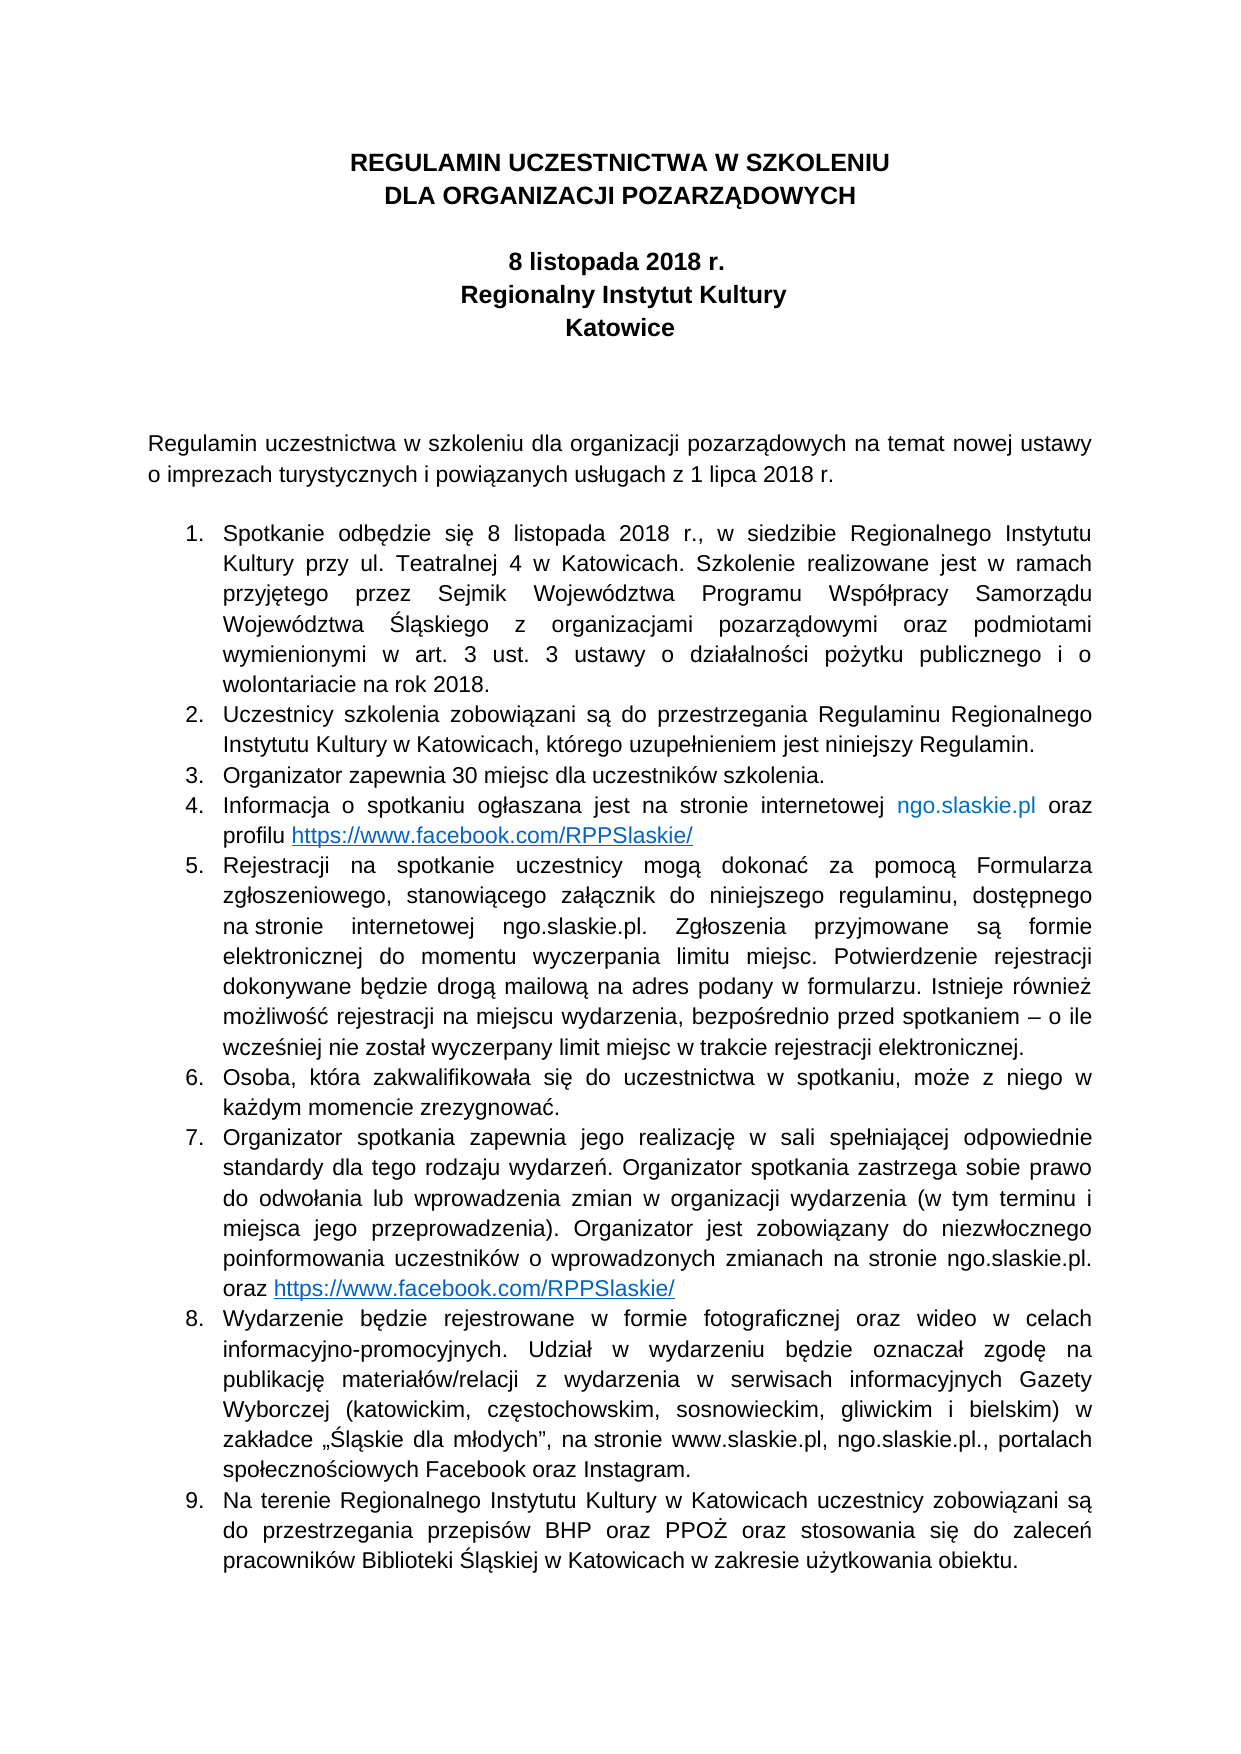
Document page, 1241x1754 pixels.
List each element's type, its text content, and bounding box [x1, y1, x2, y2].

text REGULAMIN UCZESTNICTWA W SZKOLENIU DLA ORGANIZACJI POZARZĄDOWYCH 8 listopada 2018 r. Regionalny Instytut Kultury Katowice [148, 148, 1093, 341]
text Regulamin uczestnictwa w szkoleniu dla organizacji pozarządowych na temat nowej ustawy o imprezach turystycznych i powiązanych usługach z 1 lipca 2018 r. [148, 430, 1093, 487]
list Informacja o spotkaniu ogłaszana jest na stronie internetowej ngo.slaskie.pl oraz profilu https://www.facebook.com/RPPSlaskie/ [185, 792, 1093, 848]
list Uczestnicy szkolenia zobowiązani są do przestrzegania Regulaminu Regionalnego Instytutu Kultury w Katowicach, którego uzupełnieniem jest niniejszy Regulamin. [185, 701, 1093, 758]
list Na terenie Regionalnego Instytutu Kultury w Katowicach uczestnicy zobowiązani są do przestrzegania przepisów BHP oraz PPOŻ oraz stosowania się do zaleceń pracowników Biblioteki Śląskiej w Katowicach w zakresie użytkowania obiektu. [185, 1487, 1093, 1573]
list Osoba, która zakwalifikowała się do uczestnictwa w spotkaniu, może z niego w każdym momencie zrezygnować. [185, 1064, 1093, 1120]
list Spotkanie odbędzie się 8 listopada 2018 r., w siedzibie Regionalnego Instytutu Kultury przy ul. Teatralnej 4 w Katowicach. Szkolenie realizowane jest w ramach przyjętego przez Sejmik Województwa Programu Współpracy Samorządu Województwa Śląskiego z organizacjami pozarządowymi oraz podmiotami wymienionymi w art. 3 ust. 3 ustawy o działalności pożytku publicznego i o wolontariacie na rok 2018. [185, 520, 1093, 697]
list Organizator zapewnia 30 miejsc dla uczestników szkolenia. [185, 762, 1093, 788]
list Organizator spotkania zapewnia jego realizację w sali spełniającej odpowiednie standardy dla tego rodzaju wydarzeń. Organizator spotkania zastrzega sobie prawo do odwołania lub wprowadzenia zmian w organizacji wydarzenia (w tym terminu i miejsca jego przeprowadzenia). Organizator jest zobowiązany do niezwłocznego poinformowania uczestników o wprowadzonych zmianach na stronie ngo.slaskie.pl. oraz https://www.facebook.com/RPPSlaskie/ [185, 1124, 1093, 1302]
list Rejestracji na spotkanie uczestnicy mogą dokonać za pomocą Formularza zgłoszeniowego, stanowiącego załącznik do niniejszego regulaminu, dostępnego na stronie internetowej ngo.slaskie.pl. Zgłoszenia przyjmowane są formie elektronicznej do momentu wyczerpania limitu miejsc. Potwierdzenie rejestracji dokonywane będzie drogą mailową na adres podany w formularzu. Istnieje również możliwość rejestracji na miejscu wydarzenia, bezpośrednio przed spotkaniem – o ile wcześniej nie został wyczerpany limit miejsc w trakcie rejestracji elektronicznej. [185, 852, 1093, 1060]
list Wydarzenie będzie rejestrowane w formie fotograficznej oraz wideo w celach informacyjno-promocyjnych. Udział w wydarzeniu będzie oznaczał zgodę na publikację materiałów/relacji z wydarzenia w serwisach informacyjnych Gazety Wyborczej (katowickim, częstochowskim, sosnowieckim, gliwickim i bielskim) w zakładce „Śląskie dla młodych”, na stronie www.slaskie.pl, ngo.slaskie.pl., portalach społecznościowych Facebook oraz Instagram. [185, 1305, 1093, 1483]
